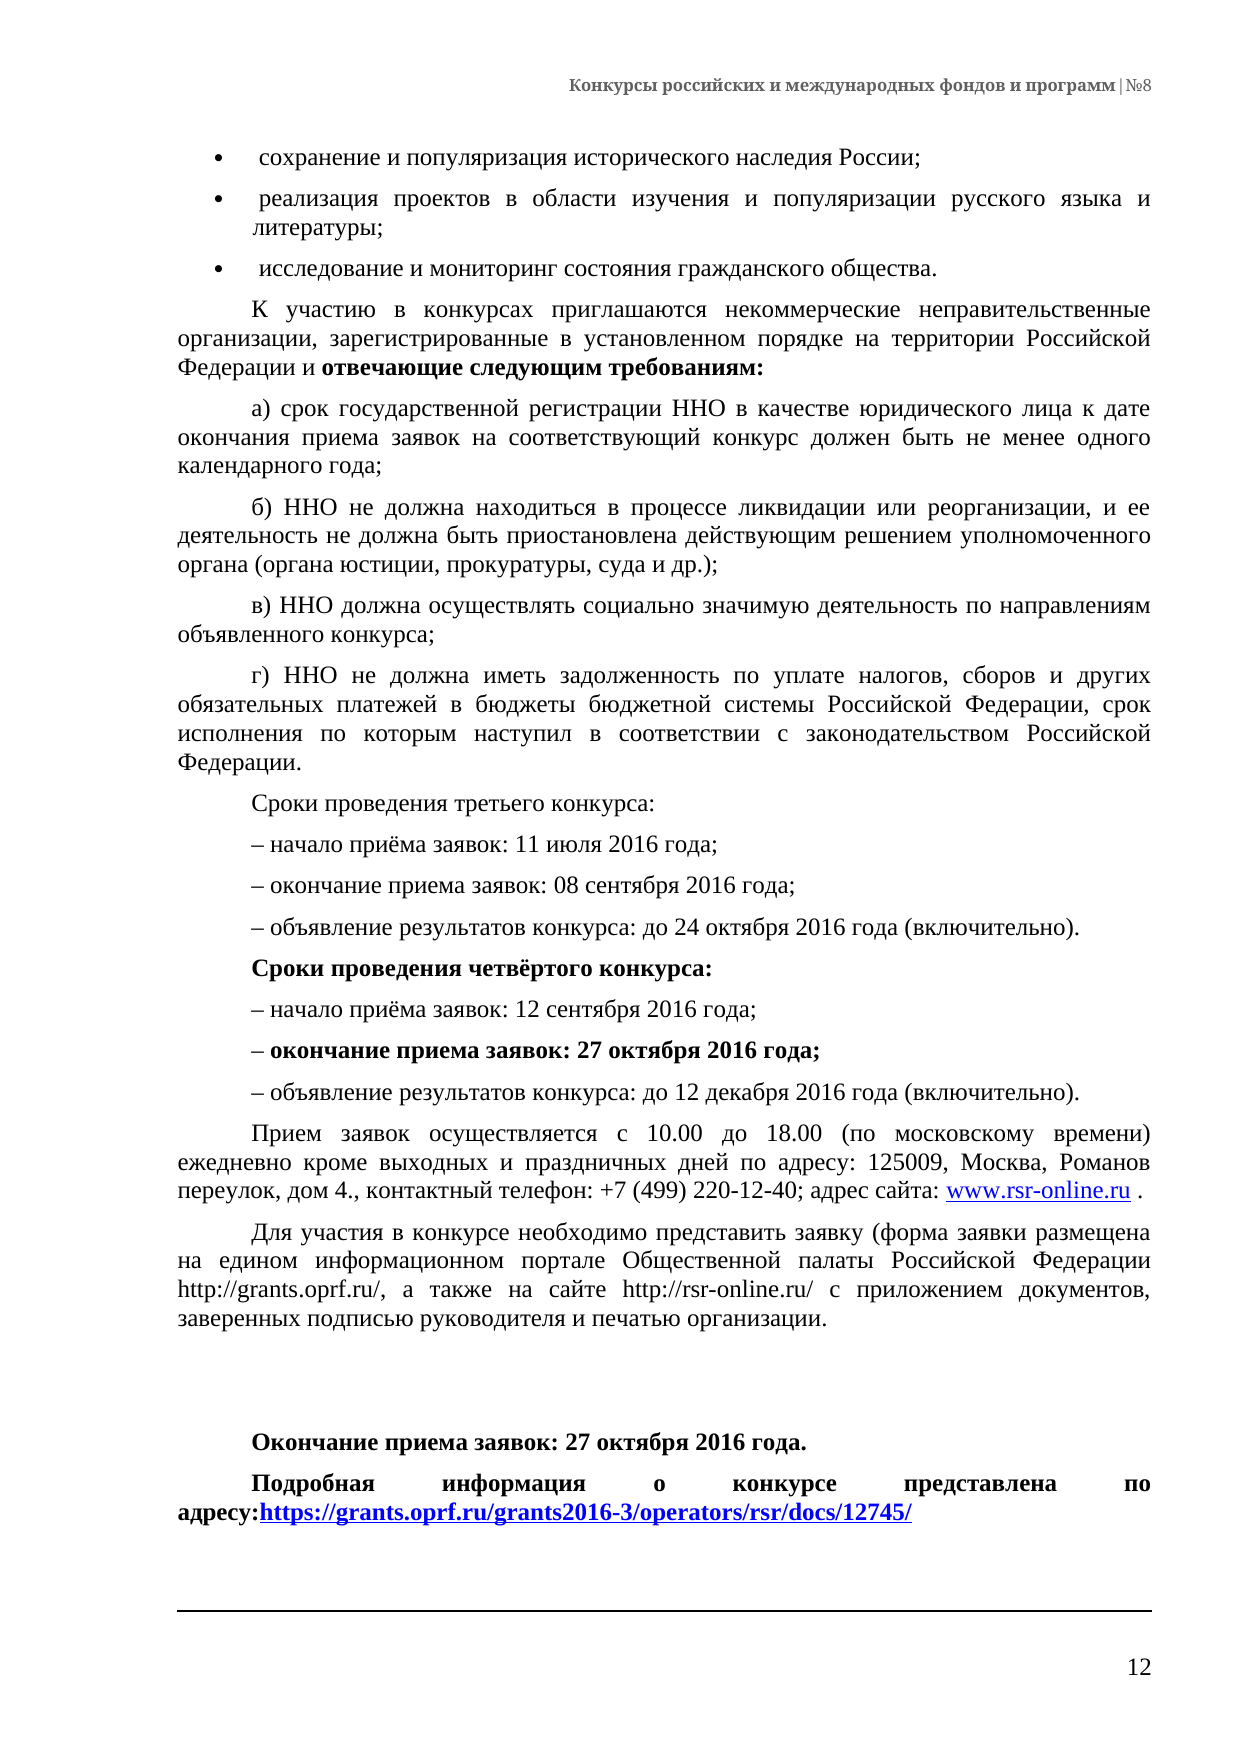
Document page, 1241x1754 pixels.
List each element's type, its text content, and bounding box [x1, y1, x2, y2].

list реализация проектов в области изучения и популяризации русского языка и литературы; [215, 183, 1152, 241]
text Прием заявок осуществляется с 10.00 до 18.00 (по московскому времени) ежедневно кроме выходных и праздничных дней по адресу: 125009, Москва, Романов переулок, дом 4., контактный телефон: +7 (499) 220-12-40; адрес сайта: www.rsr-online.ru . [177, 1118, 1152, 1204]
list сохранение и популяризация исторического наследия России; [215, 142, 1152, 171]
text Подробная информация о конкурсе представлена по адресу:https://grants.oprf.ru/grants2016-3/operators/rsr/docs/12745/ [177, 1468, 1152, 1526]
text – объявление результатов конкурса: до 24 октября 2016 года (включительно). [177, 912, 1152, 941]
text – окончание приема заявок: 27 октября 2016 года; [177, 1036, 1152, 1064]
text г) ННО не должна иметь задолженность по уплате налогов, сборов и других обязательных платежей в бюджеты бюджетной системы Российской Федерации, срок исполнения по которым наступил в соответствии с законодательством Российской Федерации. [177, 661, 1152, 776]
text Сроки проведения третьего конкурса: [177, 788, 1152, 817]
text Сроки проведения четвёртого конкурса: [177, 953, 1152, 982]
text – объявление результатов конкурса: до 12 декабря 2016 года (включительно). [177, 1077, 1152, 1106]
text – начало приёма заявок: 11 июля 2016 года; [177, 829, 1152, 858]
text – окончание приема заявок: 08 сентября 2016 года; [177, 871, 1152, 899]
text а) срок государственной регистрации ННО в качестве юридического лица к дате окончания приема заявок на соответствующий конкурс должен быть не менее одного календарного года; [177, 393, 1152, 479]
text Окончание приема заявок: 27 октября 2016 года. [177, 1427, 1152, 1456]
text б) ННО не должна находиться в процессе ликвидации или реорганизации, и ее деятельность не должна быть приостановлена действующим решением уполномоченного органа (органа юстиции, прокуратуры, суда и др.); [177, 492, 1152, 578]
text К участию в конкурсах приглашаются некоммерческие неправительственные организации, зарегистрированные в установленном порядке на территории Российской Федерации и отвечающие следующим требованиям: [177, 294, 1152, 381]
list исследование и мониторинг состояния гражданского общества. [215, 253, 1152, 282]
text – начало приёма заявок: 12 сентября 2016 года; [177, 994, 1152, 1023]
text в) ННО должна осуществлять социально значимую деятельность по направлениям объявленного конкурса; [177, 591, 1152, 648]
text Для участия в конкурсе необходимо представить заявку (форма заявки размещена на едином информационном портале Общественной палаты Российской Федерации http://grants.oprf.ru/, а также на сайте http://rsr-online.ru/ с приложением документов, заверенных подписью руководителя и печатью организации. [177, 1217, 1152, 1332]
